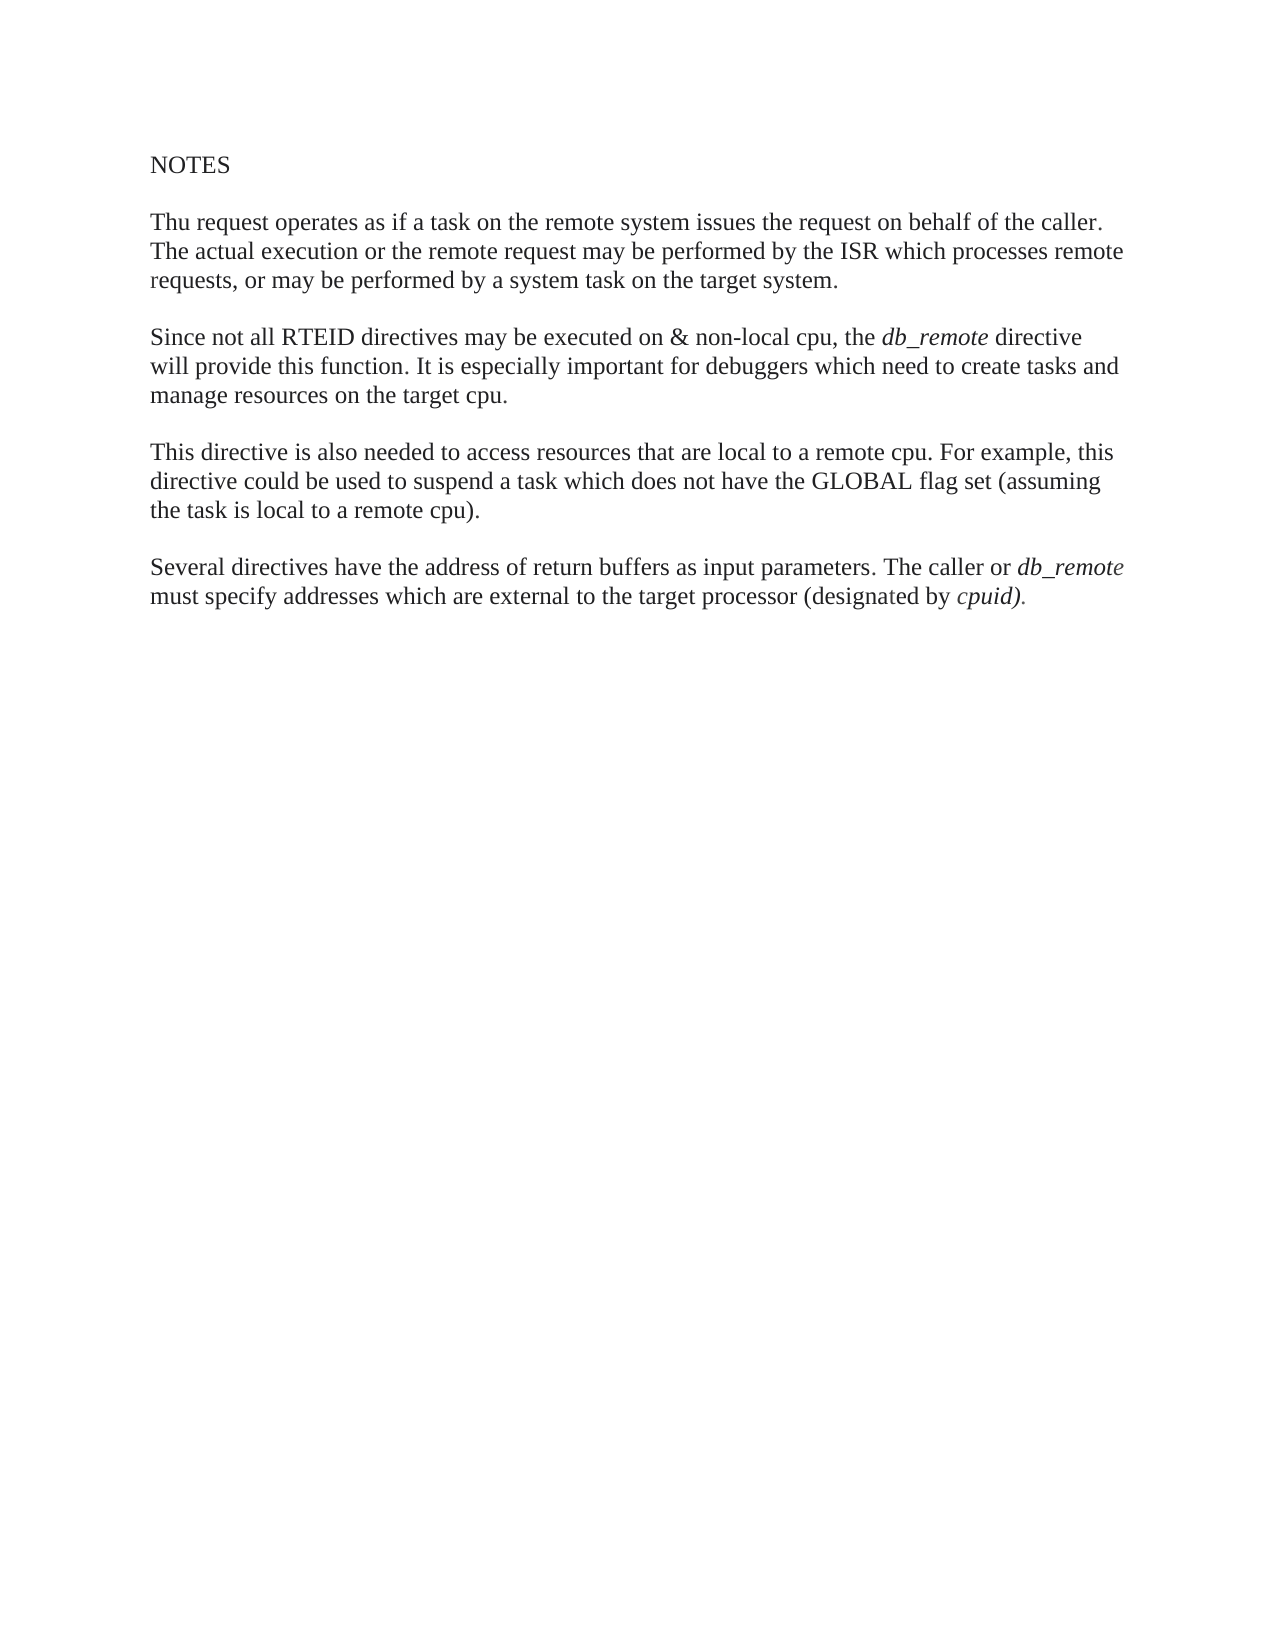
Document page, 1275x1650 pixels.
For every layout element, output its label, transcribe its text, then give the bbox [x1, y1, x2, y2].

text Several directives have the address of return buffers as input parameters. The caller or db_remote [150, 552, 1125, 581]
text must specify addresses which are external to the target processor (designated by cpuid). [150, 581, 1125, 610]
text The actual execution or the remote request may be performed by the ISR which processes remote requests, or may be performed by a system task on the target system. [150, 236, 1125, 294]
text Since not all RTEID directives may be executed on & non-local cpu, the db_remote directive will provide this function. It is especially important for debuggers which need to create tasks and manage resources on the target cpu. [150, 322, 1125, 409]
text Thu request operates as if a task on the remote system issues the request on behalf of the caller. [150, 207, 1125, 236]
text NOTES [150, 150, 1125, 179]
text This directive is also needed to access resources that are local to a remote cpu. For example, this directive could be used to suspend a task which does not have the GLOBAL flag set (assuming the task is local to a remote cpu). [150, 437, 1125, 524]
